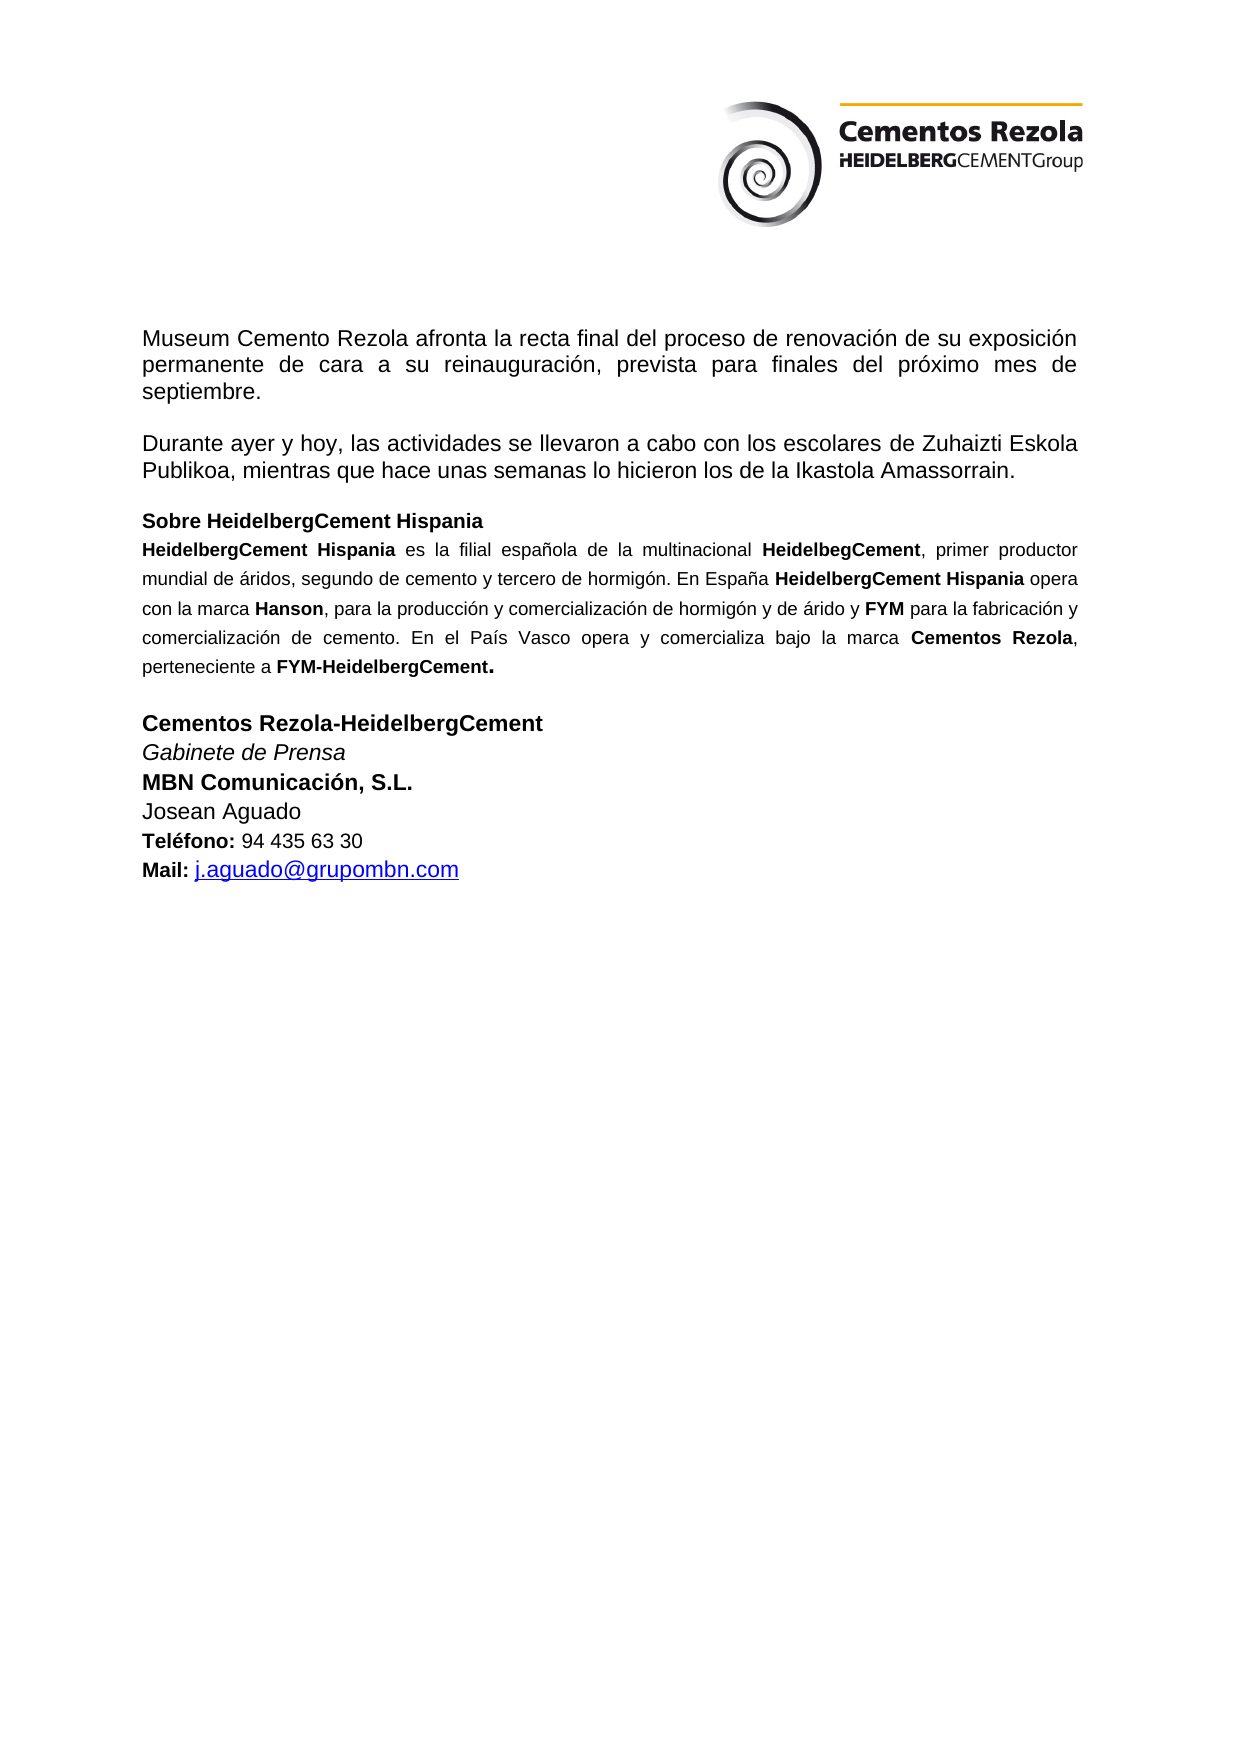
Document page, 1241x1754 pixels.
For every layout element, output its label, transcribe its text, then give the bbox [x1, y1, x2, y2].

text Mail: j.aguado@grupombn.com [142, 854, 1078, 883]
text Durante ayer y hoy, las actividades se llevaron a cabo con los escolares de Zuhaizti Eskola Publikoa, mientras que hace unas semanas lo hicieron los de la Ikastola Amassorrain. [142, 430, 1078, 483]
text Teléfono: 94 435 63 30 [142, 825, 1078, 854]
text Gabinete de Prensa [142, 737, 1078, 767]
text Cementos Rezola-HeidelbergCement [142, 708, 1078, 737]
picture [716, 97, 1083, 227]
text Sobre HeidelbergCement Hispania [142, 509, 1078, 533]
text Josean Aguado [142, 796, 1078, 825]
text MBN Comunicación, S.L. [142, 767, 1078, 796]
text Museum Cemento Rezola afronta la recta final del proceso de renovación de su exposición permanente de cara a su reinauguración, prevista para finales del próximo mes de septiembre. [142, 325, 1078, 404]
text HeidelbergCement Hispania es la filial española de la multinacional HeidelbegCement, primer productor mundial de áridos, segundo de cemento y tercero de hormigón. En España HeidelbergCement Hispania opera con la marca Hanson, para la producción y comercialización de hormigón y de árido y FYM para la fabricación y comercialización de cemento. En el País Vasco opera y comercializa bajo la marca Cementos Rezola, perteneciente a FYM-HeidelbergCement. [142, 533, 1078, 679]
